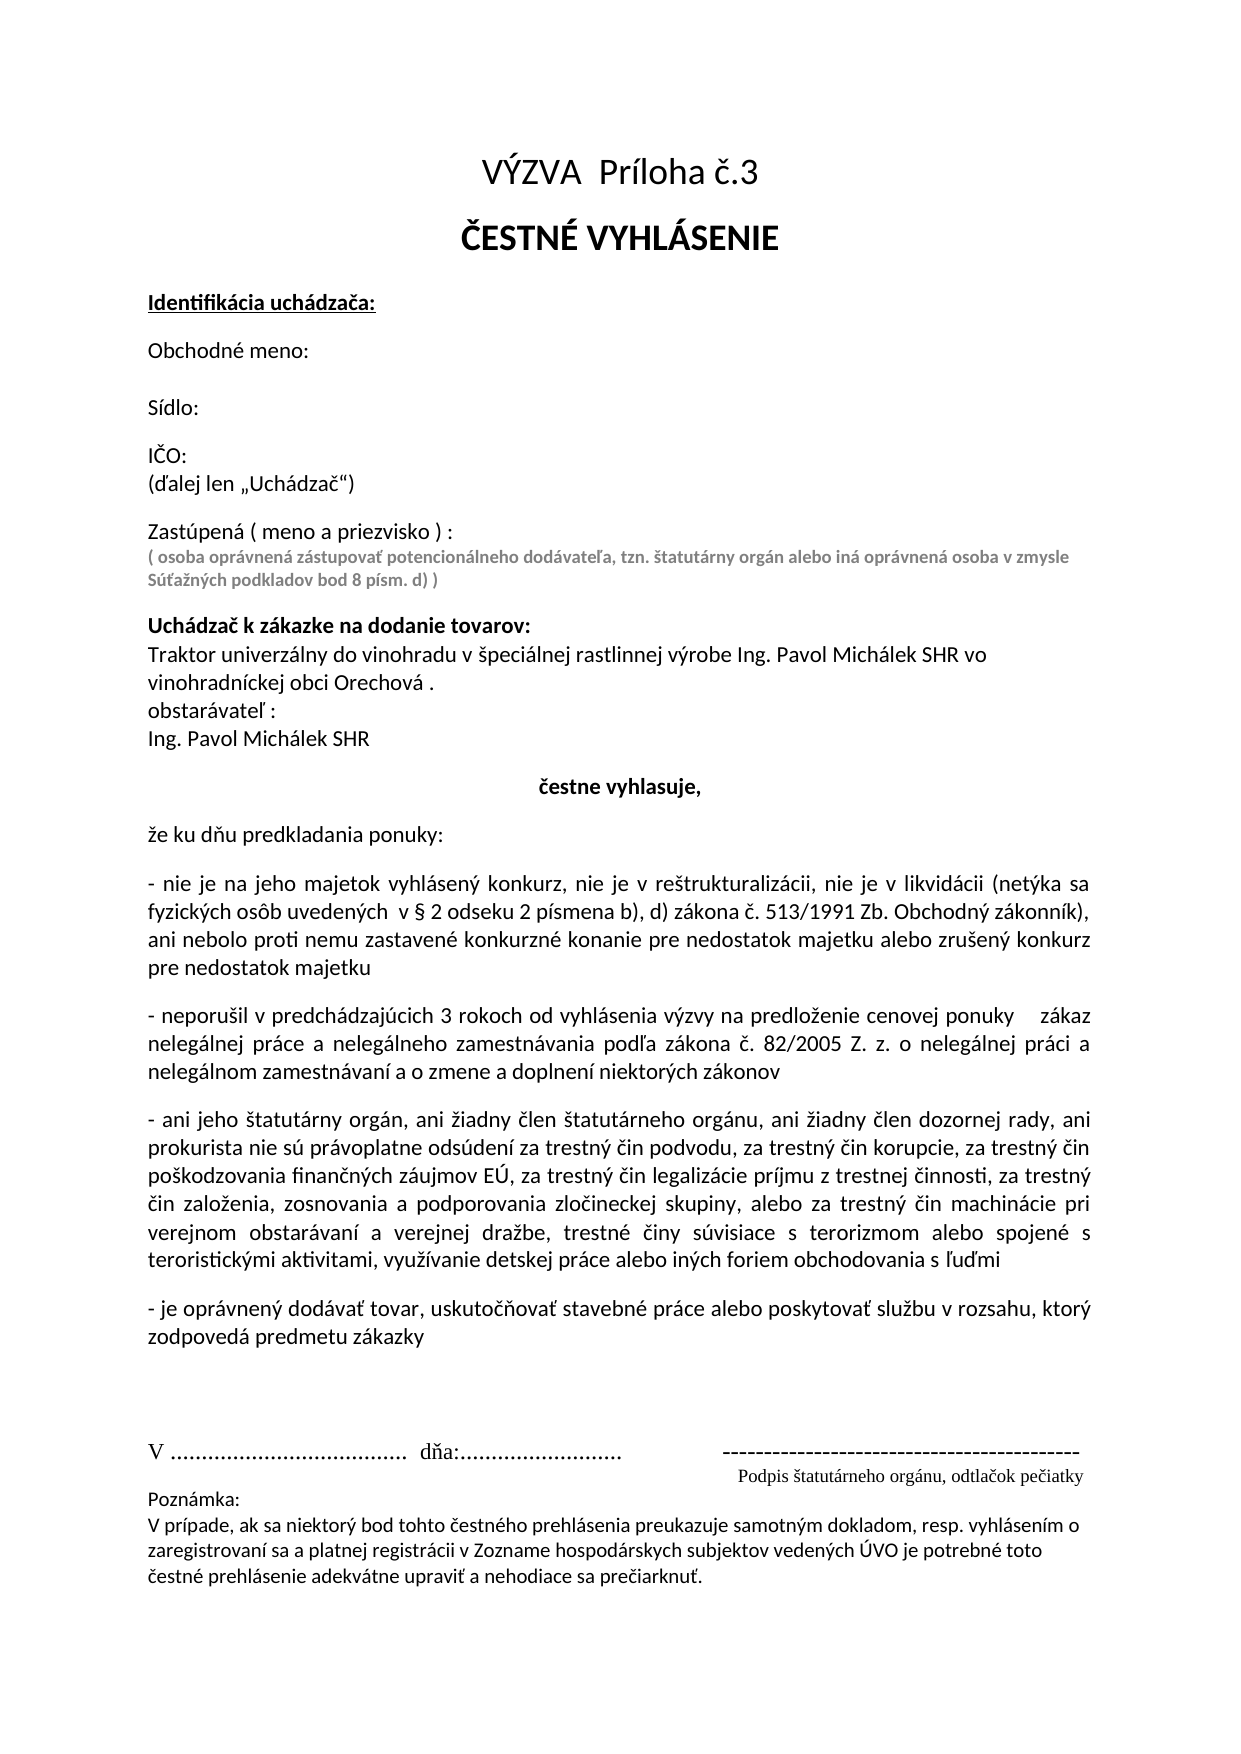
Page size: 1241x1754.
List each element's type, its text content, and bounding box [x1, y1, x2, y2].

text Obchodné meno: [148, 336, 1092, 364]
text Podpis štatutárneho orgánu, odtlačok pečiatky [148, 1465, 1092, 1487]
text ČESTNÉ VYHLÁSENIE [148, 214, 1092, 260]
text Traktor univerzálny do vinohradu v špeciálnej rastlinnej výrobe Ing. Pavol Michálek SHR vo vinohradníckej obci Orechová . [148, 640, 1092, 696]
text Ing. Pavol Michálek SHR [148, 724, 1092, 752]
text IČO: [148, 441, 1092, 469]
text - je oprávnený dodávať tovar, uskutočňovať stavebné práce alebo poskytovať službu v rozsahu, ktorý zodpovedá predmetu zákazky [148, 1294, 1092, 1350]
text čestne vyhlasuje, [148, 772, 1092, 800]
text V ...................................... dňa:.......................... ------------------------------------------- [148, 1436, 1092, 1465]
text Sídlo: [148, 393, 1092, 421]
text Poznámka: [148, 1487, 1092, 1512]
text (ďalej len „Uchádzač“) [148, 469, 1092, 497]
text - nie je na jeho majetok vyhlásený konkurz, nie je v reštrukturalizácii, nie je v likvidácii (netýka sa fyzických osôb uvedených v § 2 odseku 2 písmena b), d) zákona č. 513/1991 Zb. Obchodný zákonník), ani nebolo proti nemu zastavené konkurzné konanie pre nedostatok majetku alebo zrušený konkurz pre nedostatok majetku [148, 869, 1092, 981]
text Zastúpená ( meno a priezvisko ) : [148, 517, 1092, 546]
text Identifikácia uchádzača: [148, 288, 1092, 316]
text obstarávateľ : [148, 696, 1092, 724]
text V prípade, ak sa niektorý bod tohto čestného prehlásenia preukazuje samotným dokladom, resp. vyhlásením o zaregistrovaní sa a platnej registrácii v Zozname hospodárskych subjektov vedených ÚVO je potrebné toto čestné prehlásenie adekvátne upraviť a nehodiace sa prečiarknuť. [148, 1512, 1092, 1588]
text VÝZVA Príloha č.3 [148, 148, 1092, 193]
text - ani jeho štatutárny orgán, ani žiadny člen štatutárneho orgánu, ani žiadny člen dozornej rady, ani prokurista nie sú právoplatne odsúdení za trestný čin podvodu, za trestný čin korupcie, za trestný čin poškodzovania finančných záujmov EÚ, za trestný čin legalizácie príjmu z trestnej činnosti, za trestný čin založenia, zosnovania a podporovania zločineckej skupiny, alebo za trestný čin machinácie pri verejnom obstarávaní a verejnej dražbe, trestné činy súvisiace s terorizmom alebo spojené s teroristickými aktivitami, využívanie detskej práce alebo iných foriem obchodovania s ľuďmi [148, 1106, 1092, 1274]
text že ku dňu predkladania ponuky: [148, 820, 1092, 848]
text ( osoba oprávnená zástupovať potencionálneho dodávateľa, tzn. štatutárny orgán alebo iná oprávnená osoba v zmysle Súťažných podkladov bod 8 písm. d) ) [148, 546, 1092, 591]
text Uchádzač k zákazke na dodanie tovarov: [148, 612, 1092, 640]
text - neporušil v predchádzajúcich 3 rokoch od vyhlásenia výzvy na predloženie cenovej ponuky zákaz nelegálnej práce a nelegálneho zamestnávania podľa zákona č. 82/2005 Z. z. o nelegálnej práci a nelegálnom zamestnávaní a o zmene a doplnení niektorých zákonov [148, 1001, 1092, 1085]
